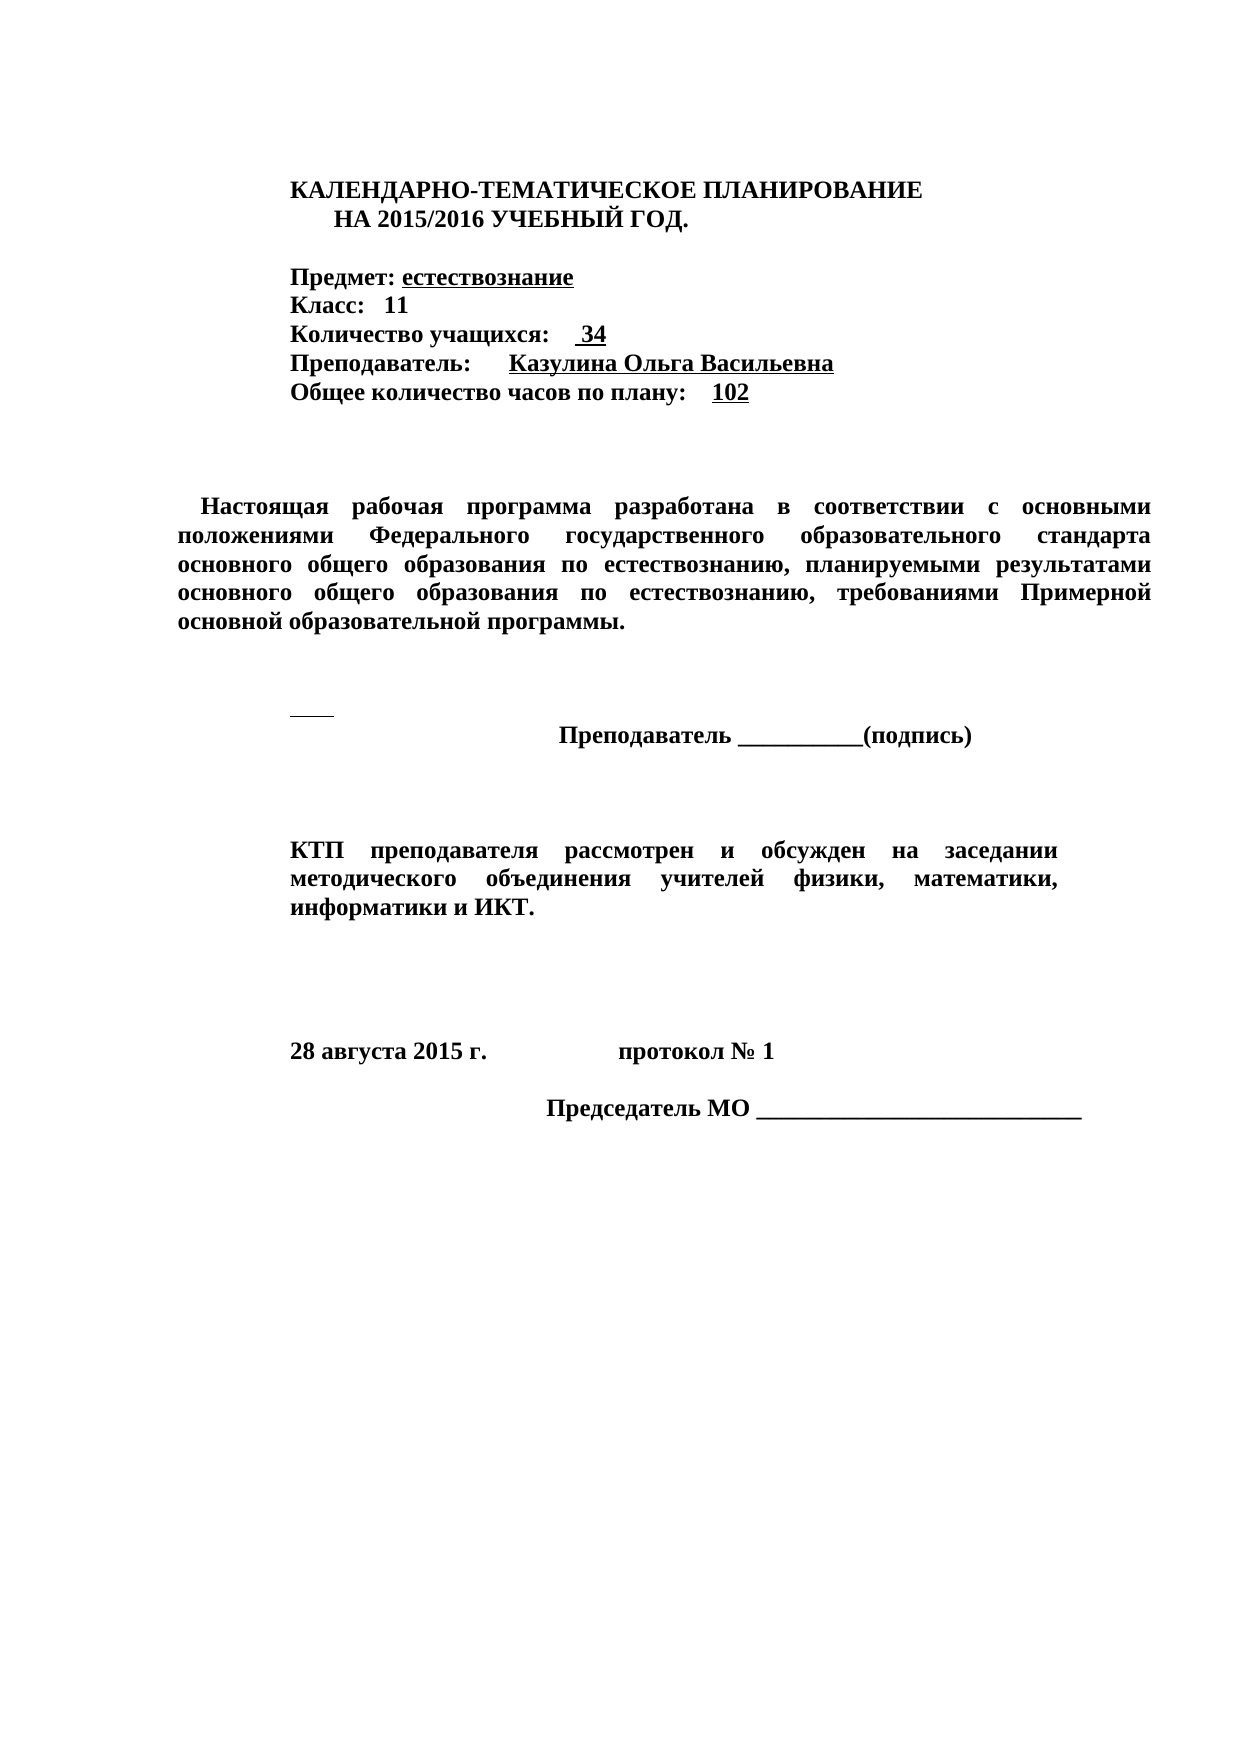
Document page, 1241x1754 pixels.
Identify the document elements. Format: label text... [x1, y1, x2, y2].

text Председатель МО __________________________ [290, 1093, 1152, 1122]
text Количество учащихся: 34 [290, 319, 1152, 348]
text Класс: 11 [290, 291, 1152, 319]
text НА 2015/2016 УЧЕБНЫЙ ГОД. [290, 204, 1152, 233]
text Настоящая рабочая программа разработана в соответствии с основными положениями Федерального государственного образовательного стандарта основного общего образования по естествознанию, планируемыми результатами основного общего образования по естествознанию, требованиями Примерной основной образовательной программы. [177, 491, 1152, 635]
text Предмет: естествознание [290, 262, 1152, 291]
text Преподаватель: Казулина Ольга Васильевна [290, 348, 1152, 377]
text КАЛЕНДАРНО-ТЕМАТИЧЕСКОЕ ПЛАНИРОВАНИЕ [290, 176, 1152, 204]
text Общее количество часов по плану: 102 [290, 377, 1152, 406]
text Преподаватель __________(подпись) [290, 720, 1152, 748]
text КТП преподавателя рассмотрен и обсужден на заседании методического объединения учителей физики, математики, информатики и ИКТ. [290, 835, 1058, 921]
text 28 августа 2015 г. протокол № 1 [290, 1036, 1152, 1065]
